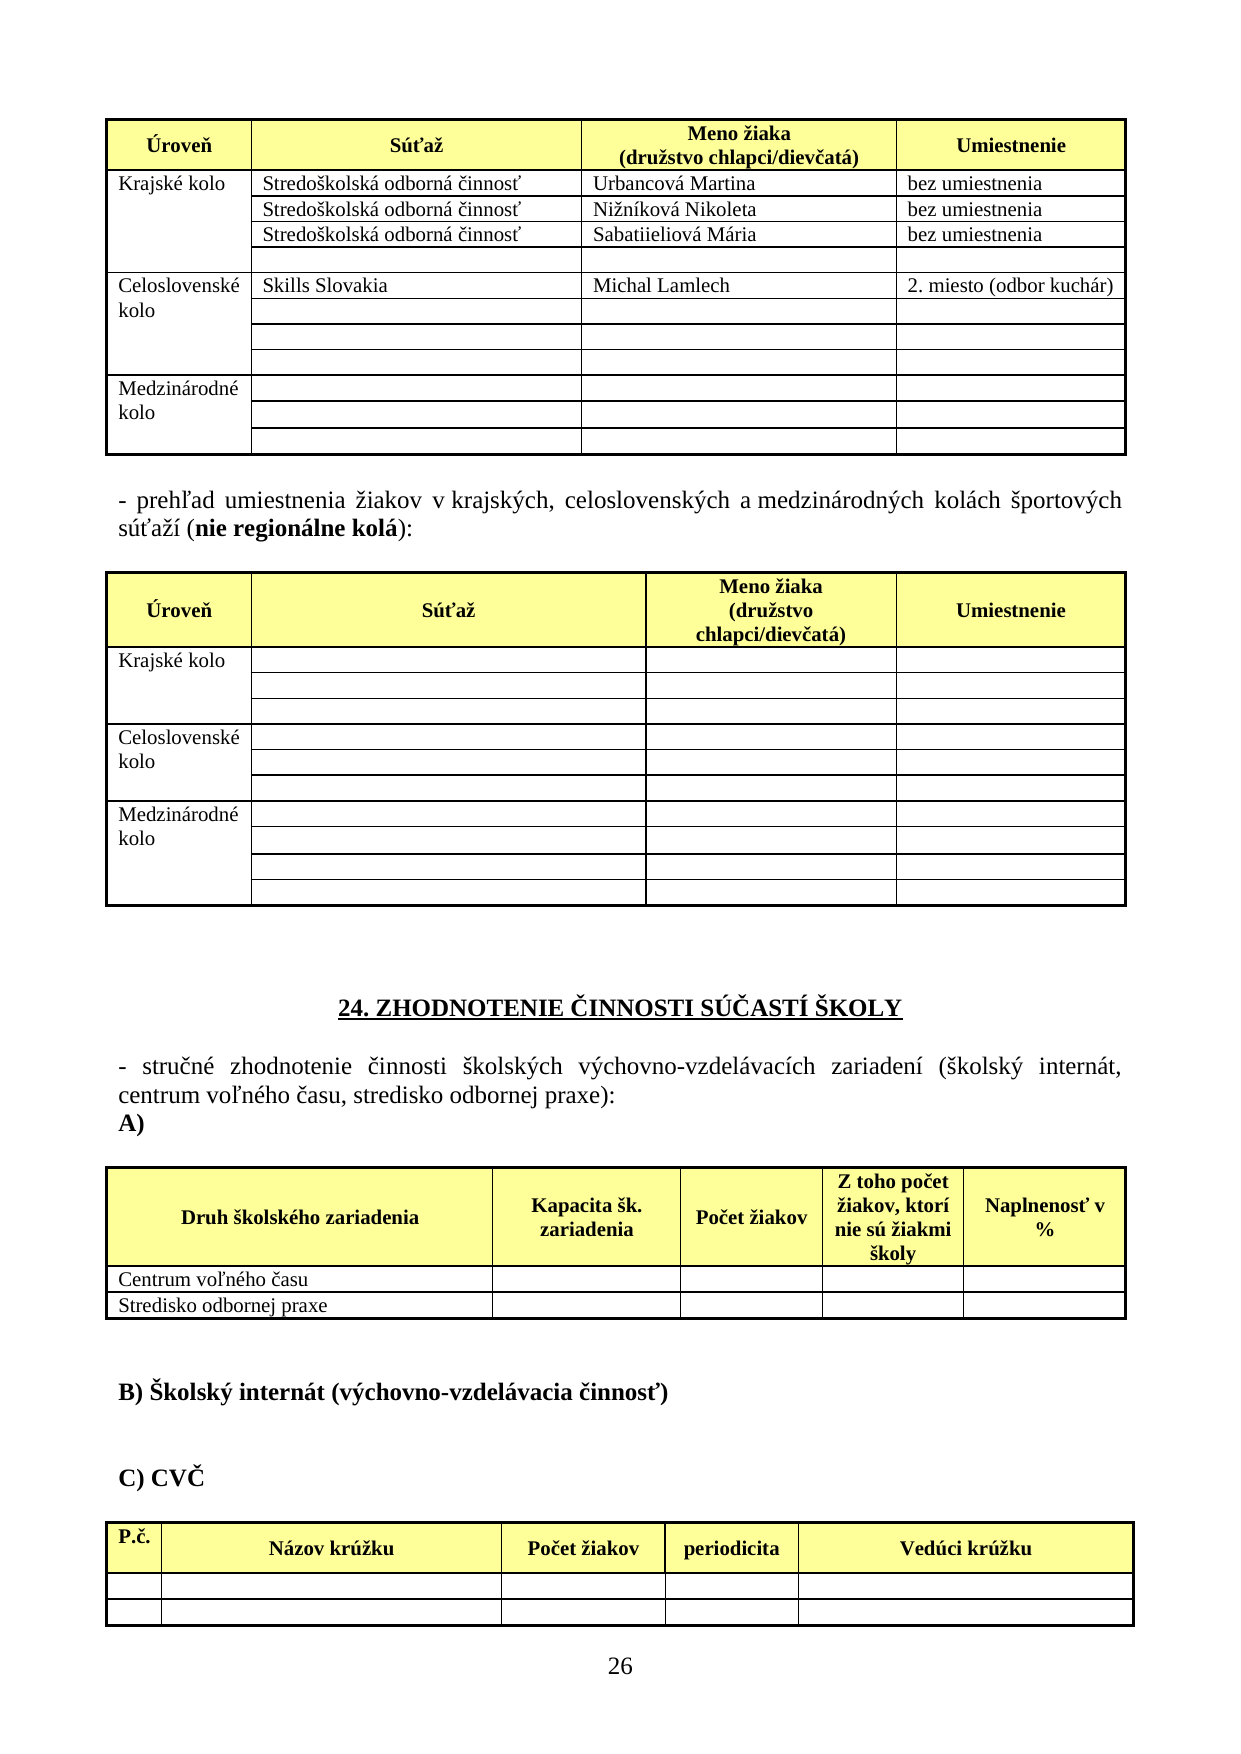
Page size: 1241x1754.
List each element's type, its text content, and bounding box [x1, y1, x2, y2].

table_header Meno žiaka (družstvo chlapci/dievčatá) [647, 574, 896, 646]
table_cell [897, 699, 1124, 723]
table_cell [897, 750, 1124, 774]
table_cell 2. miesto (odbor kuchár) [897, 273, 1124, 297]
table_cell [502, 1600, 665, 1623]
table_cell [252, 248, 581, 272]
table_cell [582, 299, 896, 323]
table_cell [252, 827, 645, 853]
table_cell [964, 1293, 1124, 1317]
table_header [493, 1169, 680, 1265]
table_cell Krajské kolo [108, 171, 251, 272]
table_header Druh školského zariadenia [108, 1169, 492, 1265]
table_cell [582, 402, 896, 427]
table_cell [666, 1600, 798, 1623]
text - prehľad umiestnenia žiakov v krajských, celoslovenských a medzinárodných kolách športových súťaží (nie regionálne kolá): [118, 485, 1122, 542]
table_cell Medzinárodné kolo [108, 802, 251, 904]
table_cell [252, 802, 645, 826]
table_cell [647, 750, 896, 774]
table_cell Michal Lamlech [582, 273, 896, 297]
text - stručné zhodnotenie činnosti školských výchovno-vzdelávacích zariadení (školský internát, centrum voľného času, stredisko odbornej praxe): [118, 1051, 1122, 1108]
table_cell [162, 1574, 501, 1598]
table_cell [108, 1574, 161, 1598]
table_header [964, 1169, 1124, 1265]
table_cell [897, 376, 1124, 400]
text A) [118, 1108, 1122, 1137]
table_cell [897, 673, 1124, 697]
table_cell [897, 880, 1124, 904]
table_cell [897, 299, 1124, 323]
table_cell [897, 802, 1124, 826]
table_cell [582, 350, 896, 374]
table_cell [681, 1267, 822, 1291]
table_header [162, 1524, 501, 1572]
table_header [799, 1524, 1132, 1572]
table_cell Krajské kolo [108, 648, 251, 723]
table_cell [252, 855, 645, 878]
table_cell Stredoškolská odborná činnosť [252, 171, 581, 195]
table_cell [897, 827, 1124, 853]
table_cell [897, 402, 1124, 427]
table_cell [897, 325, 1124, 349]
table_header Súťaž [252, 574, 645, 646]
table_cell [647, 880, 896, 904]
text B) Školský internát (výchovno-vzdelávacia činnosť) [118, 1377, 1122, 1406]
table_cell [647, 776, 896, 800]
table_cell [252, 750, 645, 774]
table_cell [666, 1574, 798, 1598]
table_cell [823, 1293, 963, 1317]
table_cell bez umiestnenia [897, 197, 1124, 221]
table_cell [252, 776, 645, 800]
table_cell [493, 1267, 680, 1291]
table_header Súťaž [252, 121, 581, 169]
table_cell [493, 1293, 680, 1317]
table_cell Stredoškolská odborná činnosť [252, 222, 581, 246]
table_cell [647, 855, 896, 878]
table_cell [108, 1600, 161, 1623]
table_cell [252, 880, 645, 904]
table_cell [252, 429, 581, 453]
table_cell [647, 648, 896, 672]
table_cell Stredoškolská odborná činnosť [252, 197, 581, 221]
table_cell [582, 376, 896, 400]
table_cell Medzinárodné kolo [108, 376, 251, 453]
table_cell [647, 827, 896, 853]
table_cell bez umiestnenia [897, 171, 1124, 195]
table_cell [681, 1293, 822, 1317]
table_cell [897, 429, 1124, 453]
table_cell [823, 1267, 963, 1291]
table_cell [252, 648, 645, 672]
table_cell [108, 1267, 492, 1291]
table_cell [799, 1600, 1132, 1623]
table_cell [252, 725, 645, 749]
text 24. Zhodnotenie činnosti súčastí školy [118, 993, 1122, 1022]
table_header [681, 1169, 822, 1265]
table_header Umiestnenie [897, 574, 1124, 646]
table_cell [252, 325, 581, 349]
table_cell [582, 429, 896, 453]
table_cell [897, 855, 1124, 878]
table_cell Sabatiieliová Mária [582, 222, 896, 246]
table_cell [252, 376, 581, 400]
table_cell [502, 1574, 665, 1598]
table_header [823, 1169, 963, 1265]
table_cell [647, 802, 896, 826]
text C) CVČ [118, 1463, 1122, 1492]
table_cell [252, 699, 645, 723]
table_cell [647, 725, 896, 749]
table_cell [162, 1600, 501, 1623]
table_header Umiestnenie [897, 121, 1124, 169]
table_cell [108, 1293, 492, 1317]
table_cell Urbancová Martina [582, 171, 896, 195]
table_cell [897, 725, 1124, 749]
table_cell [897, 248, 1124, 272]
table_cell [252, 673, 645, 697]
table_header Úroveň [108, 574, 251, 646]
table_cell [252, 402, 581, 427]
table_cell [647, 699, 896, 723]
table_cell [252, 350, 581, 374]
table_cell Skills Slovakia [252, 273, 581, 297]
table_cell [252, 299, 581, 323]
table_header Meno žiaka (družstvo chlapci/dievčatá) [582, 121, 896, 169]
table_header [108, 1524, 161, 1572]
table_cell bez umiestnenia [897, 222, 1124, 246]
table_cell [897, 776, 1124, 800]
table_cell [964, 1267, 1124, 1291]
table_cell Nižníková Nikoleta [582, 197, 896, 221]
table_cell [582, 248, 896, 272]
table_cell [582, 325, 896, 349]
table_cell [897, 648, 1124, 672]
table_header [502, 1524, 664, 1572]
table_header Úroveň [108, 121, 251, 169]
table_cell Celoslovenské kolo [108, 725, 251, 800]
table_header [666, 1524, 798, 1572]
table_cell Celoslovenské kolo [108, 273, 251, 374]
table_cell [897, 350, 1124, 374]
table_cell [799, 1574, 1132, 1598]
table_cell [647, 673, 896, 697]
